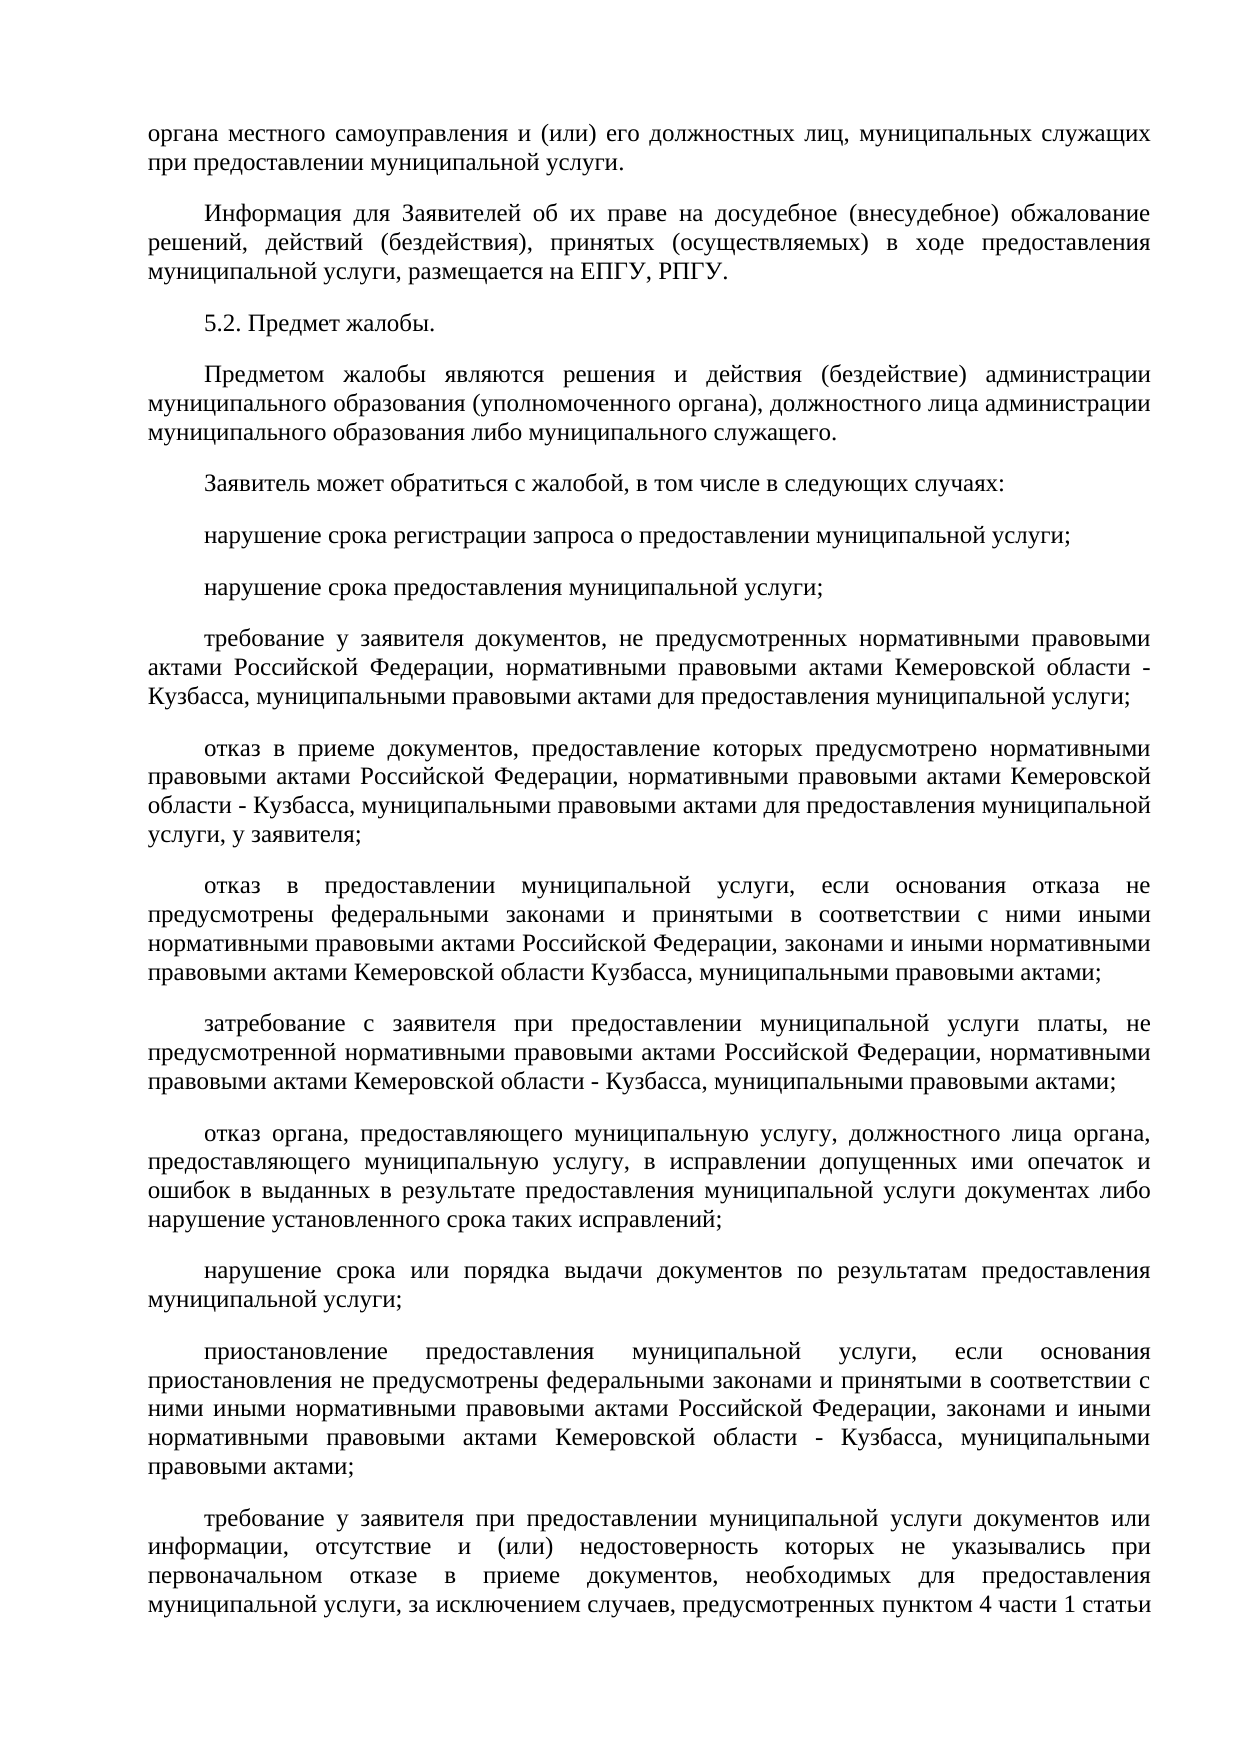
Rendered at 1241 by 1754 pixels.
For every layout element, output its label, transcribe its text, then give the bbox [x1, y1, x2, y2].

text требование у заявителя документов, не предусмотренных нормативными правовыми актами Российской Федерации, нормативными правовыми актами Кемеровской области - Кузбасса, муниципальными правовыми актами для предоставления муниципальной услуги; [148, 623, 1152, 710]
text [148, 118, 1152, 176]
text затребование с заявителя при предоставлении муниципальной услуги платы, не предусмотренной нормативными правовыми актами Российской Федерации, нормативными правовыми актами Кемеровской области - Кузбасса, муниципальными правовыми актами; [148, 1008, 1152, 1095]
text 5.2. Предмет жалобы. [148, 308, 1152, 336]
text отказ в предоставлении муниципальной услуги, если основания отказа не предусмотрены федеральными законами и принятыми в соответствии с ними иными нормативными правовыми актами Российской Федерации, законами и иными нормативными правовыми актами Кемеровской области Кузбасса, муниципальными правовыми актами; [148, 871, 1152, 986]
text нарушение срока предоставления муниципальной услуги; [148, 572, 1152, 601]
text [148, 1503, 1152, 1618]
text Заявитель может обратиться с жалобой, в том числе в следующих случаях: [148, 468, 1152, 497]
text приостановление предоставления муниципальной услуги, если основания приостановления не предусмотрены федеральными законами и принятыми в соответствии с ними иными нормативными правовыми актами Российской Федерации, законами и иными нормативными правовыми актами Кемеровской области - Кузбасса, муниципальными правовыми актами; [148, 1336, 1152, 1480]
text Предметом жалобы являются решения и действия (бездействие) администрации муниципального образования (уполномоченного органа), должностного лица администрации муниципального образования либо муниципального служащего. [148, 359, 1152, 446]
text нарушение срока регистрации запроса о предоставлении муниципальной услуги; [148, 520, 1152, 549]
text отказ в приеме документов, предоставление которых предусмотрено нормативными правовыми актами Российской Федерации, нормативными правовыми актами Кемеровской области - Кузбасса, муниципальными правовыми актами для предоставления муниципальной услуги, у заявителя; [148, 733, 1152, 848]
text нарушение срока или порядка выдачи документов по результатам предоставления муниципальной услуги; [148, 1256, 1152, 1313]
text Информация для Заявителей об их праве на досудебное (внесудебное) обжалование решений, действий (бездействия), принятых (осуществляемых) в ходе предоставления муниципальной услуги, размещается на ЕПГУ, РПГУ. [148, 198, 1152, 285]
text отказ органа, предоставляющего муниципальную услугу, должностного лица органа, предоставляющего муниципальную услугу, в исправлении допущенных ими опечаток и ошибок в выданных в результате предоставления муниципальной услуги документах либо нарушение установленного срока таких исправлений; [148, 1118, 1152, 1233]
